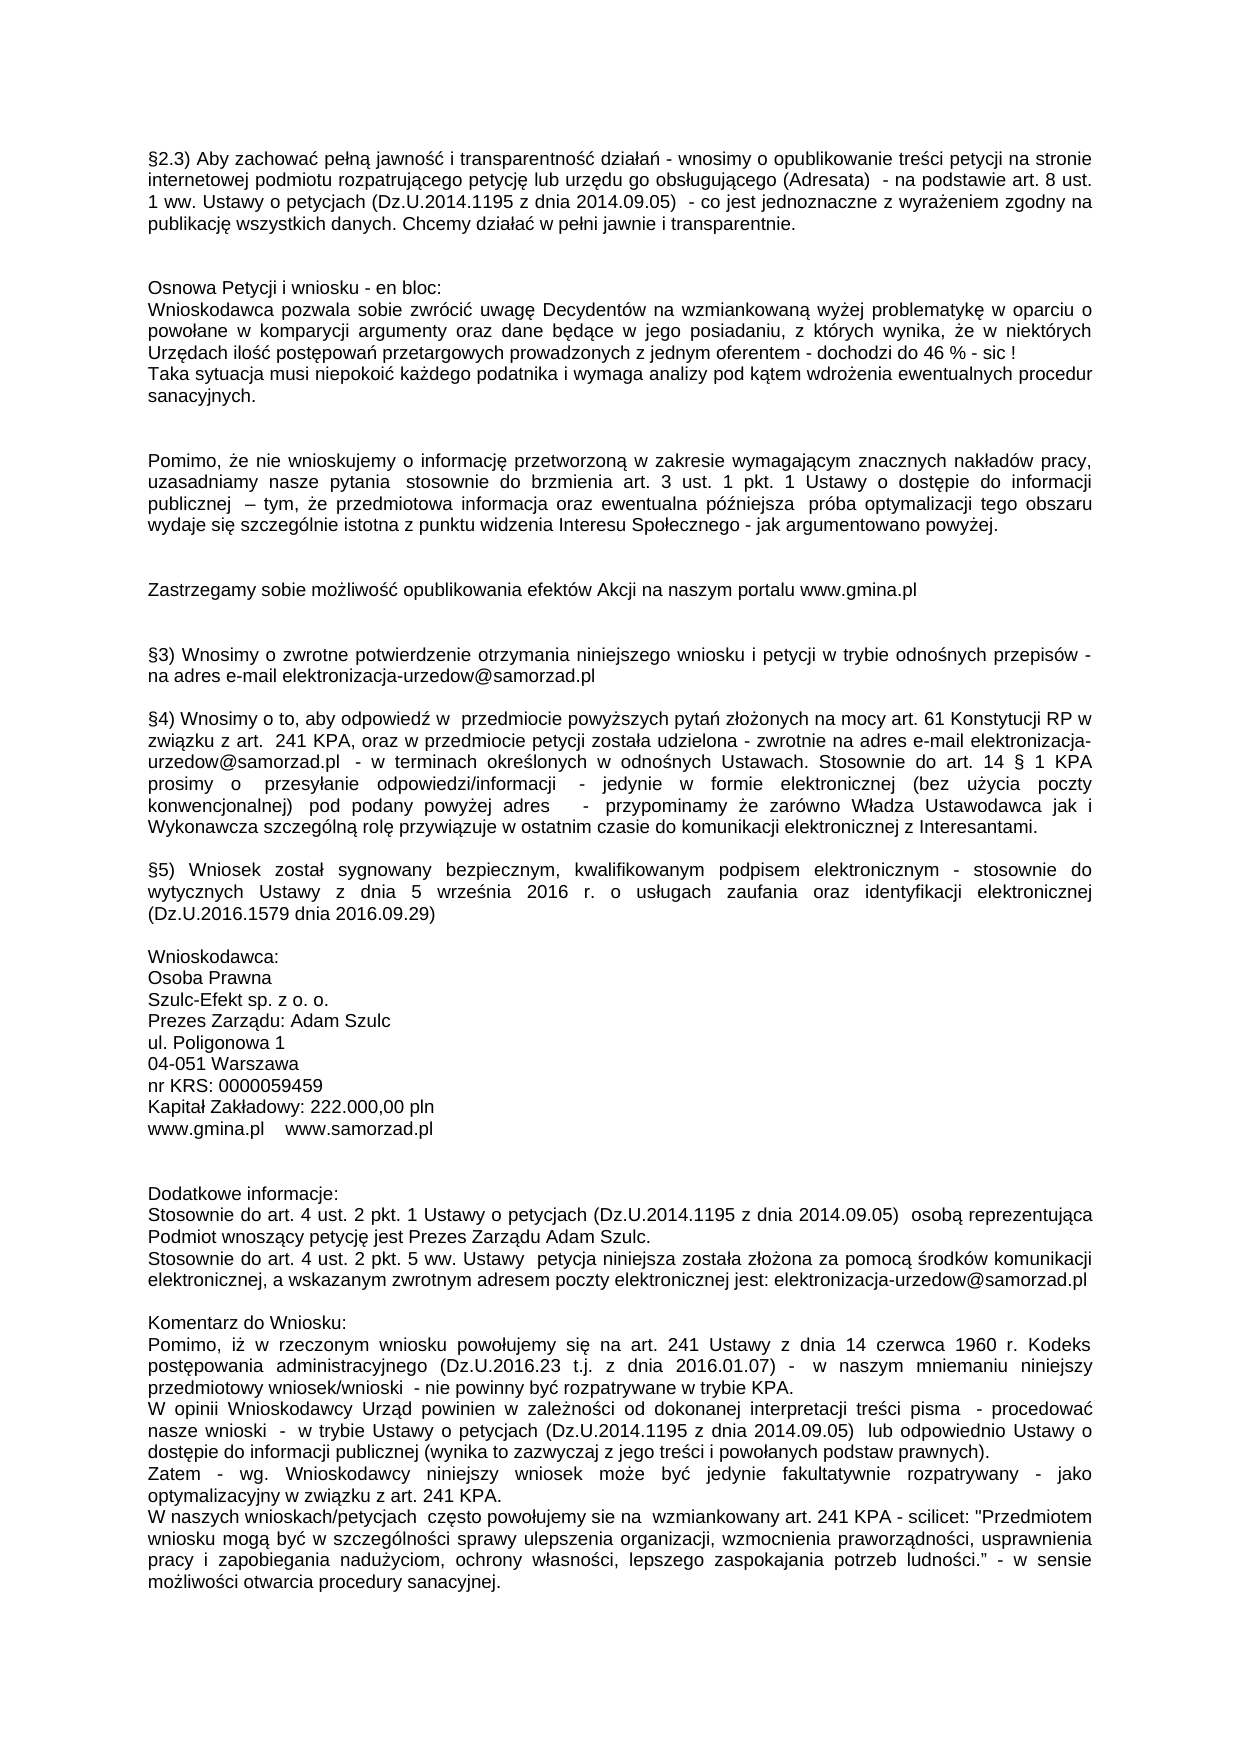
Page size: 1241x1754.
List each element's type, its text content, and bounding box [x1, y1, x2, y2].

text Dodatkowe informacje: [148, 1183, 1093, 1204]
text Wnioskodawca: [148, 945, 1093, 967]
text nr KRS: 0000059459 [148, 1075, 1093, 1096]
text §2.3) Aby zachować pełną jawność i transparentność działań - wnosimy o opublikowanie treści petycji na stronie internetowej podmiotu rozpatrującego petycję lub urzędu go obsługującego (Adresata) - na podstawie art. 8 ust. 1 ww. Ustawy o petycjach (Dz.U.2014.1195 z dnia 2014.09.05) - co jest jednoznaczne z wyrażeniem zgodny na publikację wszystkich danych. Chcemy działać w pełni jawnie i transparentnie. [148, 148, 1093, 234]
text Osoba Prawna [148, 967, 1093, 988]
text Pomimo, że nie wnioskujemy o informację przetworzoną w zakresie wymagającym znacznych nakładów pracy, uzasadniamy nasze pytania stosownie do brzmienia art. 3 ust. 1 pkt. 1 Ustawy o dostępie do informacji publicznej – tym, że przedmiotowa informacja oraz ewentualna późniejsza próba optymalizacji tego obszaru wydaje się szczególnie istotna z punktu widzenia Interesu Społecznego - jak argumentowano powyżej. [148, 449, 1093, 536]
text www.gmina.pl www.samorzad.pl [148, 1118, 1093, 1139]
text Wnioskodawca pozwala sobie zwrócić uwagę Decydentów na wzmiankowaną wyżej problematykę w oparciu o powołane w komparycji argumenty oraz dane będące w jego posiadaniu, z których wynika, że w niektórych Urzędach ilość postępowań przetargowych prowadzonych z jednym oferentem - dochodzi do 46 % - sic ! [148, 298, 1093, 363]
text Komentarz do Wniosku: [148, 1312, 1093, 1333]
text Kapitał Zakładowy: 222.000,00 pln [148, 1096, 1093, 1118]
text §3) Wnosimy o zwrotne potwierdzenie otrzymania niniejszego wniosku i petycji w trybie odnośnych przepisów - na adres e-mail elektronizacja-urzedow@samorzad.pl [148, 643, 1093, 687]
text Zatem - wg. Wnioskodawcy niniejszy wniosek może być jedynie fakultatywnie rozpatrywany - jako optymalizacyjny w związku z art. 241 KPA. [148, 1463, 1093, 1506]
text §4) Wnosimy o to, aby odpowiedź w przedmiocie powyższych pytań złożonych na mocy art. 61 Konstytucji RP w związku z art. 241 KPA, oraz w przedmiocie petycji została udzielona - zwrotnie na adres e-mail elektronizacja-urzedow@samorzad.pl - w terminach określonych w odnośnych Ustawach. Stosownie do art. 14 § 1 KPA prosimy o przesyłanie odpowiedzi/informacji - jedynie w formie elektronicznej (bez użycia poczty konwencjonalnej) pod podany powyżej adres - przypominamy że zarówno Władza Ustawodawca jak i Wykonawcza szczególną rolę przywiązuje w ostatnim czasie do komunikacji elektronicznej z Interesantami. [148, 708, 1093, 838]
text Szulc-Efekt sp. z o. o. [148, 988, 1093, 1010]
text §5) Wniosek został sygnowany bezpiecznym, kwalifikowanym podpisem elektronicznym - stosownie do wytycznych Ustawy z dnia 5 września 2016 r. o usługach zaufania oraz identyfikacji elektronicznej (Dz.U.2016.1579 dnia 2016.09.29) [148, 859, 1093, 924]
text Stosownie do art. 4 ust. 2 pkt. 5 ww. Ustawy petycja niniejsza została złożona za pomocą środków komunikacji elektronicznej, a wskazanym zwrotnym adresem poczty elektronicznej jest: elektronizacja-urzedow@samorzad.pl [148, 1247, 1093, 1290]
text ul. Poligonowa 1 [148, 1032, 1093, 1053]
text Zastrzegamy sobie możliwość opublikowania efektów Akcji na naszym portalu www.gmina.pl [148, 579, 1093, 600]
text Taka sytuacja musi niepokoić każdego podatnika i wymaga analizy pod kątem wdrożenia ewentualnych procedur sanacyjnych. [148, 363, 1093, 406]
text W opinii Wnioskodawcy Urząd powinien w zależności od dokonanej interpretacji treści pisma - procedować nasze wnioski - w trybie Ustawy o petycjach (Dz.U.2014.1195 z dnia 2014.09.05) lub odpowiednio Ustawy o dostępie do informacji publicznej (wynika to zazwyczaj z jego treści i powołanych podstaw prawnych). [148, 1398, 1093, 1463]
text Osnowa Petycji i wniosku - en bloc: [148, 277, 1093, 298]
text 04-051 Warszawa [148, 1053, 1093, 1075]
text Stosownie do art. 4 ust. 2 pkt. 1 Ustawy o petycjach (Dz.U.2014.1195 z dnia 2014.09.05) osobą reprezentująca Podmiot wnoszący petycję jest Prezes Zarządu Adam Szulc. [148, 1204, 1093, 1247]
text Pomimo, iż w rzeczonym wniosku powołujemy się na art. 241 Ustawy z dnia 14 czerwca 1960 r. Kodeks postępowania administracyjnego (Dz.U.2016.23 t.j. z dnia 2016.01.07) - w naszym mniemaniu niniejszy przedmiotowy wniosek/wnioski - nie powinny być rozpatrywane w trybie KPA. [148, 1333, 1093, 1398]
text Prezes Zarządu: Adam Szulc [148, 1010, 1093, 1032]
text W naszych wnioskach/petycjach często powołujemy sie na wzmiankowany art. 241 KPA - scilicet: "Przedmiotem wniosku mogą być w szczególności sprawy ulepszenia organizacji, wzmocnienia praworządności, usprawnienia pracy i zapobiegania nadużyciom, ochrony własności, lepszego zaspokajania potrzeb ludności.” - w sensie możliwości otwarcia procedury sanacyjnej. [148, 1506, 1093, 1592]
